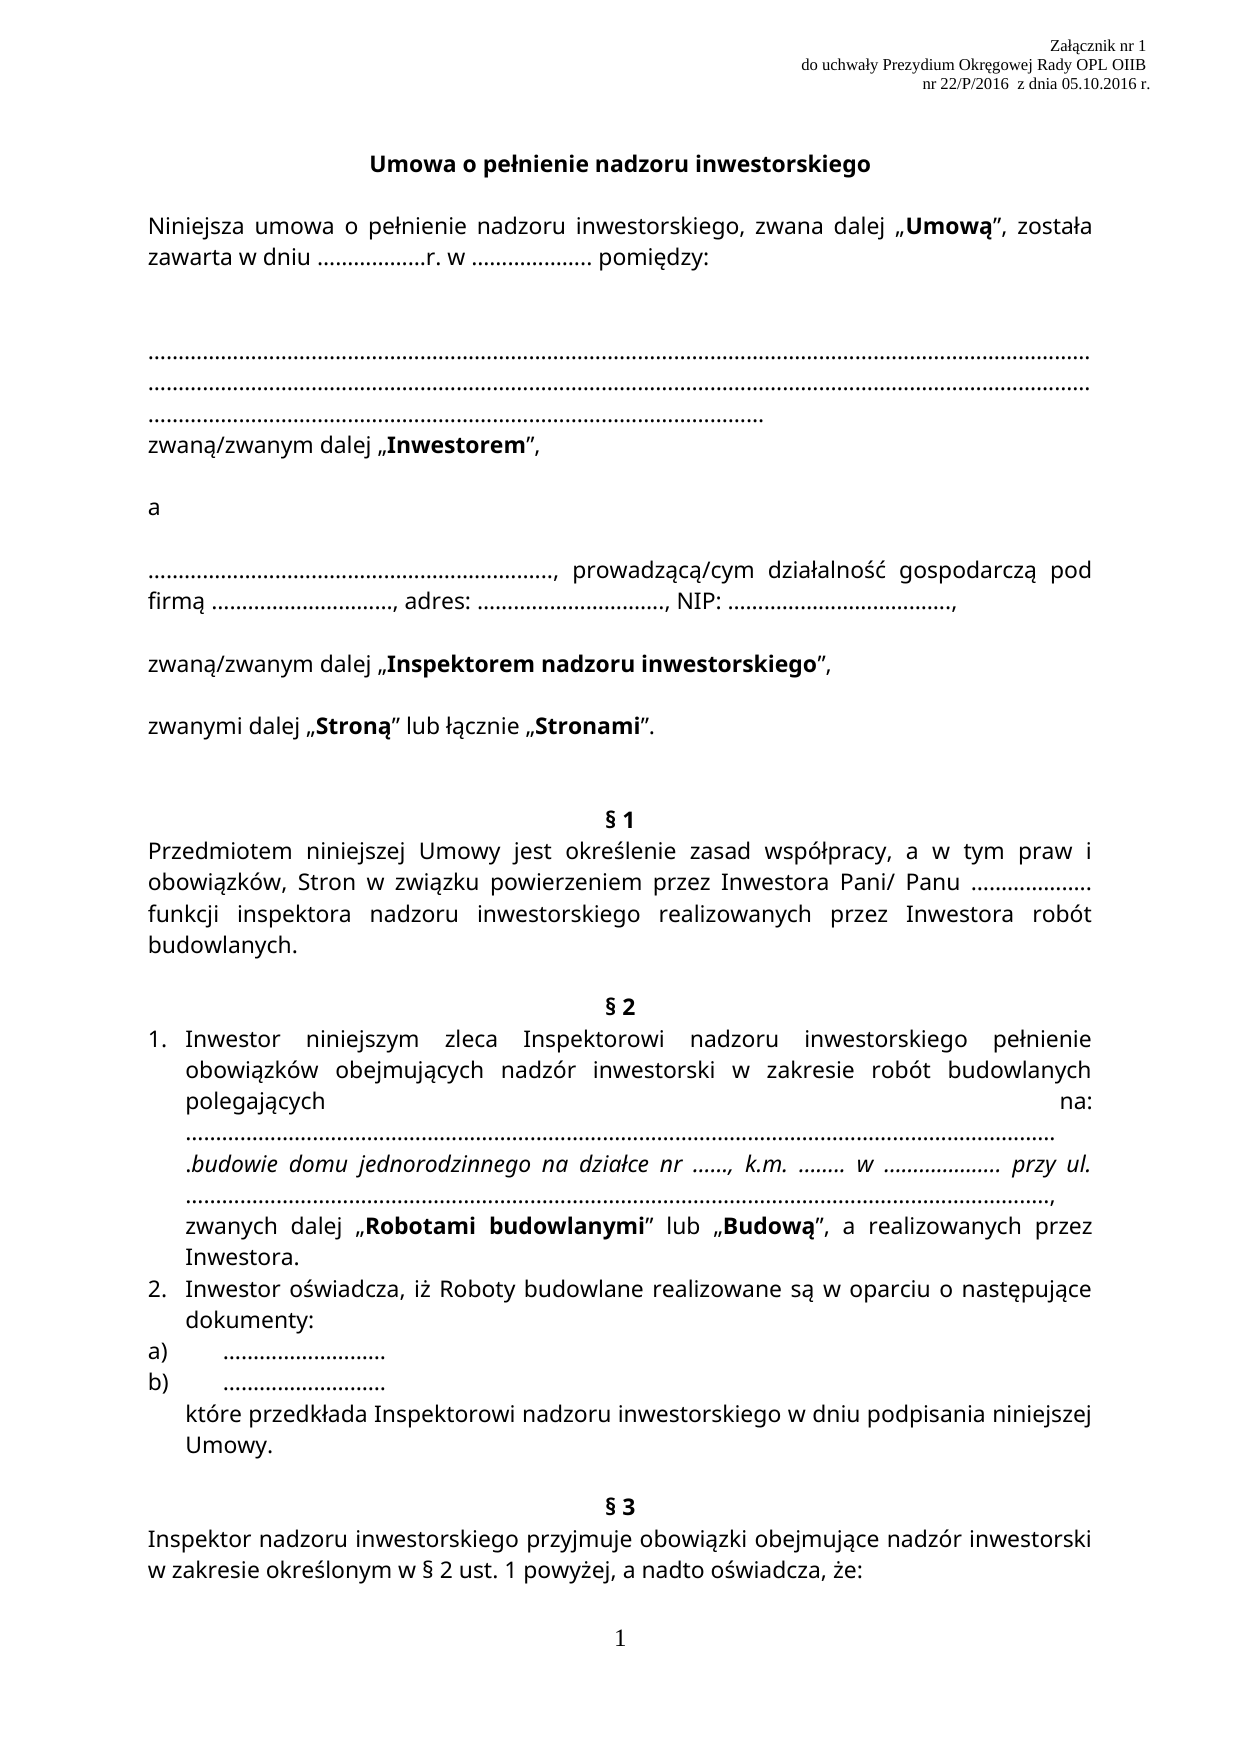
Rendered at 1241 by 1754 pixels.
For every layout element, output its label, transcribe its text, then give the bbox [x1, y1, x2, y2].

text zwaną/zwanym dalej „Inwestorem”, [148, 429, 1093, 460]
text zwaną/zwanym dalej „Inspektorem nadzoru inwestorskiego”, [148, 648, 1093, 679]
text zwanymi dalej „Stroną” lub łącznie „Stronami”. [148, 710, 1093, 741]
text ……………………………………………………………………………………………………………………………………………………………………………………………………………………………………………………………………………………………………………………………………………………………………………… [148, 335, 1093, 429]
list Inwestor niniejszym zleca Inspektorowi nadzoru inwestorskiego pełnienie obowiązków obejmujących nadzór inwestorski w zakresie robót budowlanych polegających na: ……………………………………………………………………………………………………………………………….budowie domu jednorodzinnego na działce nr ……, k.m. …….. w ……………….. przy ul. …………………………………………………………………………………………………………………………….., [148, 1023, 1093, 1210]
list ……………………… [148, 1335, 1093, 1366]
text a [148, 491, 1093, 523]
text § 3 [148, 1491, 1093, 1523]
text Umowa o pełnienie nadzoru inwestorskiego [148, 148, 1093, 179]
text § 2 [148, 991, 1093, 1023]
text § 1 [148, 804, 1093, 835]
text Niniejsza umowa o pełnienie nadzoru inwestorskiego, zwana dalej „Umową”, została zawarta w dniu ………………r. w ……………….. pomiędzy: [148, 210, 1093, 273]
text zwanych dalej „Robotami budowlanymi” lub „Budową”, a realizowanych przez Inwestora. [185, 1210, 1093, 1273]
text ……………………………………………………..….., prowadzącą/cym działalność gospodarczą pod firmą …………………………, adres: …………………………., NIP: ………………………………., [148, 554, 1093, 616]
text Inspektor nadzoru inwestorskiego przyjmuje obowiązki obejmujące nadzór inwestorski w zakresie określonym w § 2 ust. 1 powyżej, a nadto oświadcza, że: [148, 1523, 1093, 1585]
list Inwestor oświadcza, iż Roboty budowlane realizowane są w oparciu o następujące dokumenty: [148, 1273, 1093, 1335]
text które przedkłada Inspektorowi nadzoru inwestorskiego w dniu podpisania niniejszej Umowy. [185, 1398, 1093, 1460]
text Przedmiotem niniejszej Umowy jest określenie zasad współpracy, a w tym praw i obowiązków, Stron w związku powierzeniem przez Inwestora Pani/ Panu ……………….. funkcji inspektora nadzoru inwestorskiego realizowanych przez Inwestora robót budowlanych. [148, 835, 1093, 960]
list ……………………… [148, 1366, 1093, 1398]
